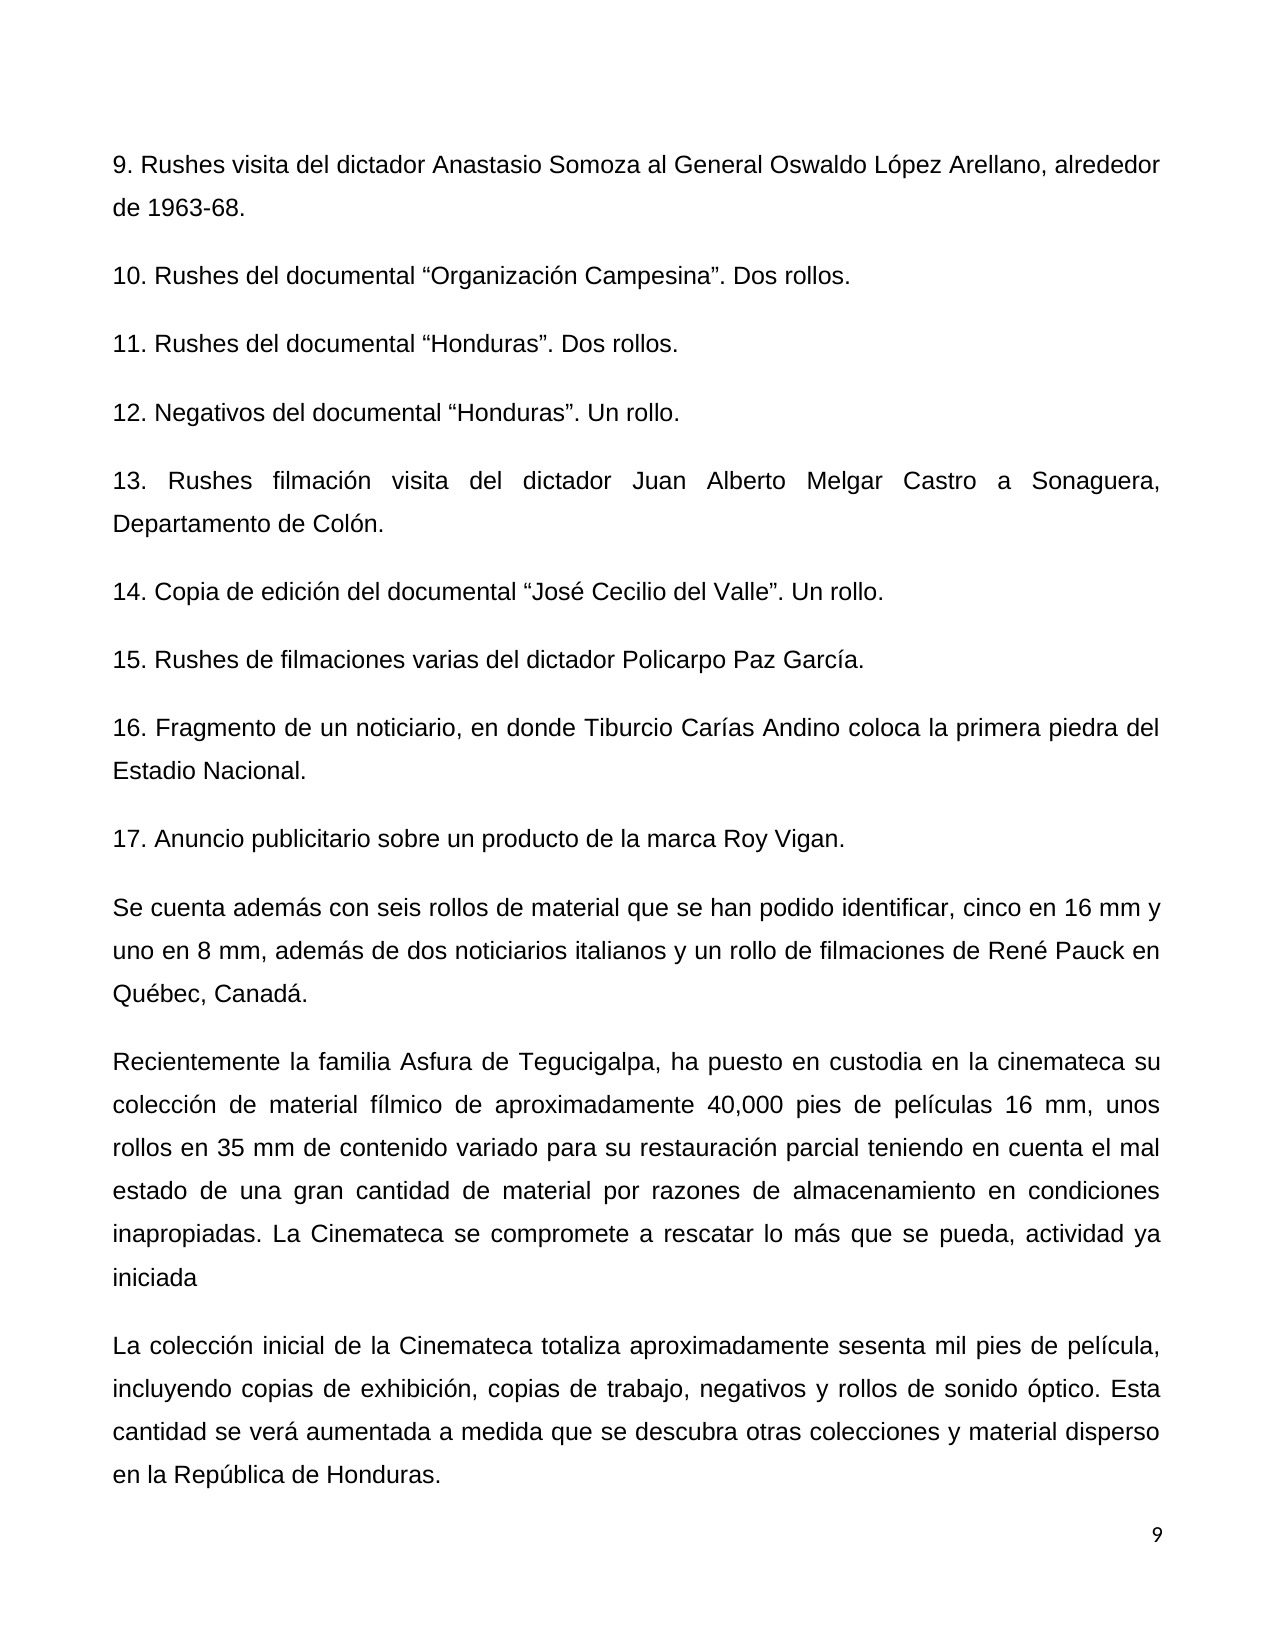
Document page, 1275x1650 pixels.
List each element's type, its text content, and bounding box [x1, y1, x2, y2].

text La colección inicial de la Cinemateca totaliza aproximadamente sesenta mil pies de película, incluyendo copias de exhibición, copias de trabajo, negativos y rollos de sonido óptico. Esta cantidad se verá aumentada a medida que se descubra otras colecciones y material disperso en la República de Honduras. [112, 1331, 1162, 1489]
text Recientemente la familia Asfura de Tegucigalpa, ha puesto en custodia en la cinemateca su colección de material fílmico de aproximadamente 40,000 pies de películas 16 mm, unos rollos en 35 mm de contenido variado para su restauración parcial teniendo en cuenta el mal estado de una gran cantidad de material por razones de almacenamiento en condiciones inapropiadas. La Cinemateca se compromete a rescatar lo más que se pueda, actividad ya iniciada [112, 1047, 1162, 1291]
text 11. Rushes del documental “Honduras”. Dos rollos. [112, 329, 1162, 358]
text 10. Rushes del documental “Organización Campesina”. Dos rollos. [112, 261, 1162, 290]
text Se cuenta además con seis rollos de material que se han podido identificar, cinco en 16 mm y uno en 8 mm, además de dos noticiarios italianos y un rollo de filmaciones de René Pauck en Québec, Canadá. [112, 892, 1162, 1007]
text 9. Rushes visita del dictador Anastasio Somoza al General Oswaldo López Arellano, alrededor de 1963-68. [112, 150, 1162, 222]
text 16. Fragmento de un noticiario, en donde Tiburcio Carías Andino coloca la primera piedra del Estadio Nacional. [112, 713, 1162, 785]
text 17. Anuncio publicitario sobre un producto de la marca Roy Vigan. [112, 824, 1162, 853]
text 13. Rushes filmación visita del dictador Juan Alberto Melgar Castro a Sonaguera, Departamento de Colón. [112, 466, 1162, 537]
text 15. Rushes de filmaciones varias del dictador Policarpo Paz García. [112, 645, 1162, 674]
text 12. Negativos del documental “Honduras”. Un rollo. [112, 397, 1162, 426]
text 14. Copia de edición del documental “José Cecilio del Valle”. Un rollo. [112, 577, 1162, 606]
